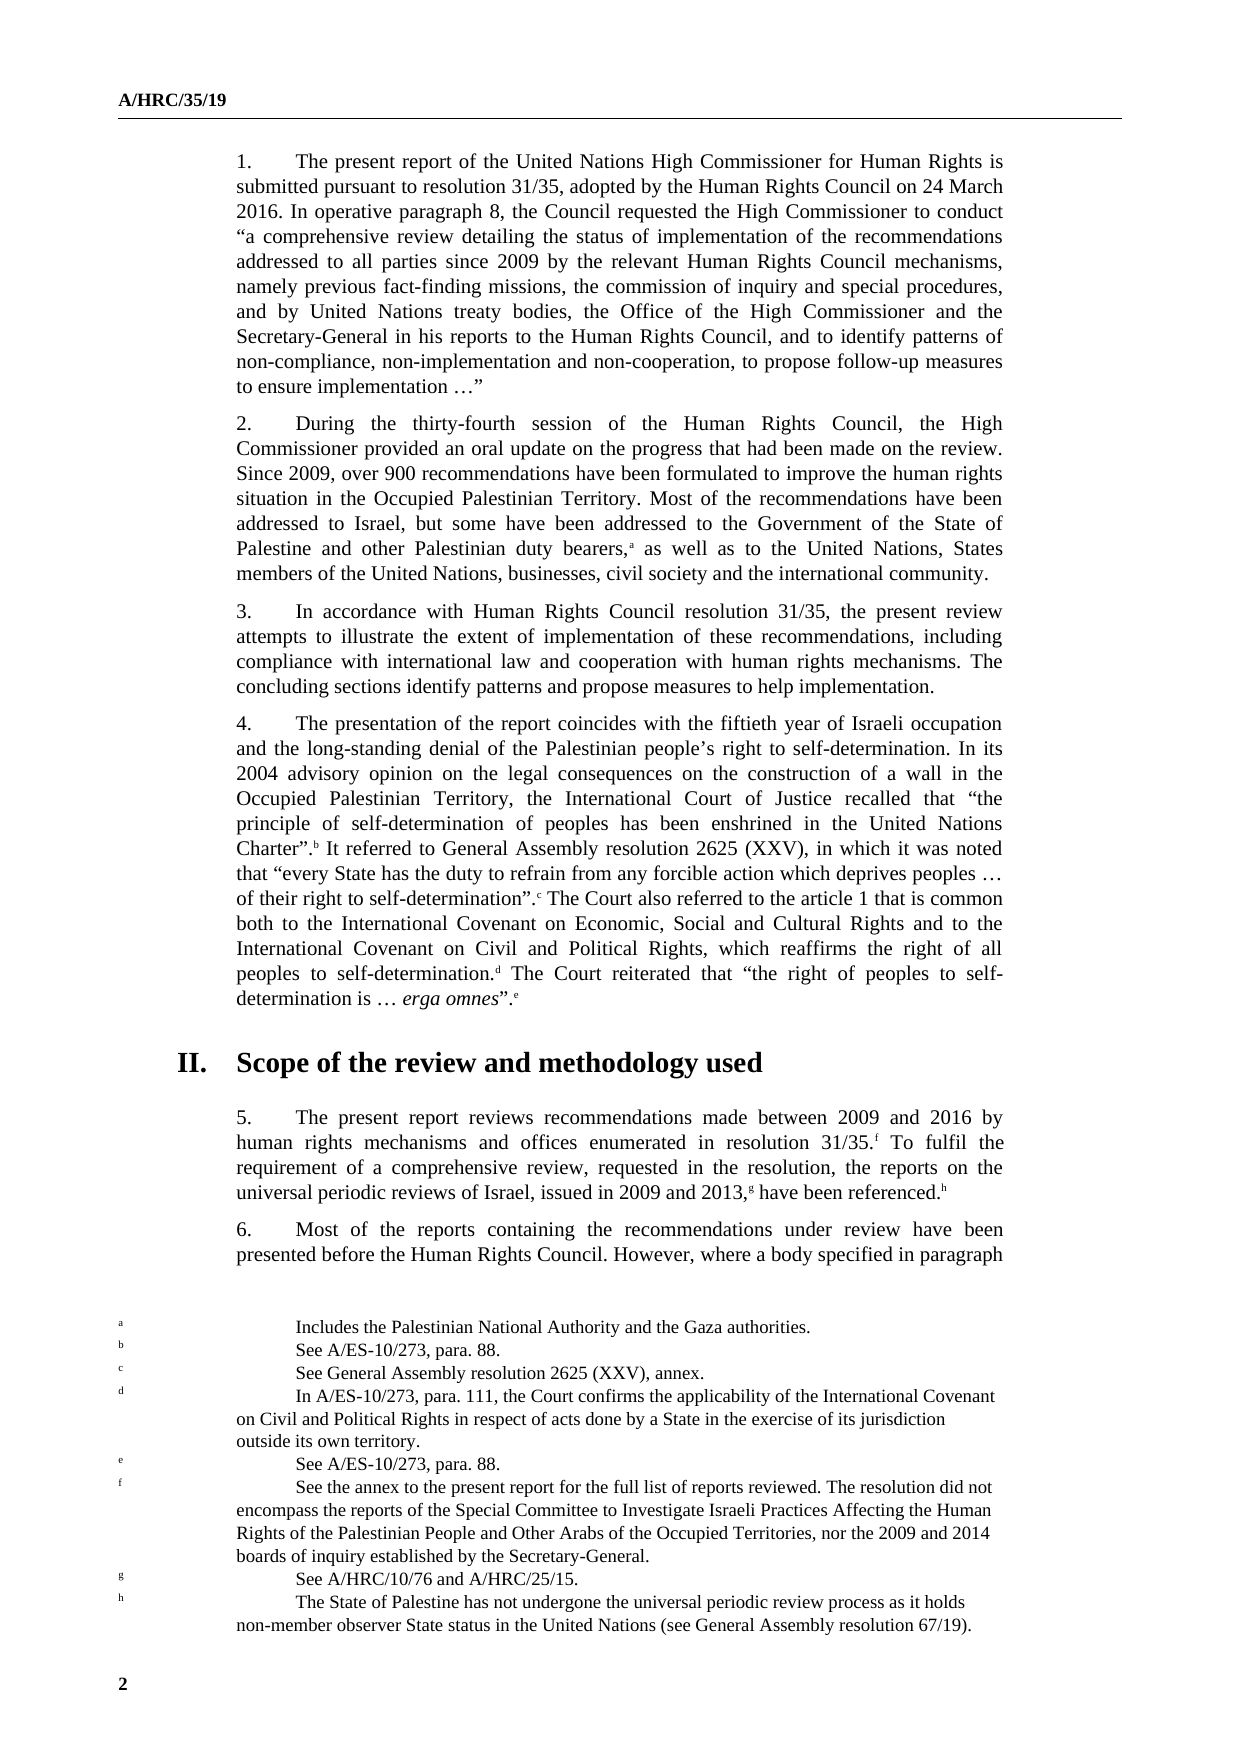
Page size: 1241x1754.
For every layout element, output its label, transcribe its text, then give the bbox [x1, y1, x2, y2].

text 3. In accordance with Human Rights Council resolution 31/35, the present review attempts to illustrate the extent of implementation of these recommendations, including compliance with international law and cooperation with human rights mechanisms. The concluding sections identify patterns and propose measures to help implementation. [236, 598, 1004, 698]
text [236, 1216, 1004, 1266]
text 4. The presentation of the report coincides with the fiftieth year of Israeli occupation and the long-standing denial of the Palestinian people’s right to self-determination. In its 2004 advisory opinion on the legal consequences on the construction of a wall in the Occupied Palestinian Territory, the International Court of Justice recalled that “the principle of self-determination of peoples has been enshrined in the United Nations Charter”. It referred to General Assembly resolution 2625 (XXV), in which it was noted that “every State has the duty to refrain from any forcible action which deprives peoples … of their right to self-determination”. The Court also referred to the article 1 that is common both to the International Covenant on Economic, Social and Cultural Rights and to the International Covenant on Civil and Political Rights, which reaffirms the right of all peoples to self-determination. The Court reiterated that “the right of peoples to self-determination is … erga omnes”. [236, 710, 1004, 1010]
text 1. The present report of the United Nations High Commissioner for Human Rights is submitted pursuant to resolution 31/35, adopted by the Human Rights Council on 24 March 2016. In operative paragraph 8, the Council requested the High Commissioner to conduct “a comprehensive review detailing the status of implementation of the recommendations addressed to all parties since 2009 by the relevant Human Rights Council mechanisms, namely previous fact-finding missions, the commission of inquiry and special procedures, and by United Nations treaty bodies, the Office of the High Commissioner and the Secretary-General in his reports to the Human Rights Council, and to identify patterns of non-compliance, non-implementation and non-cooperation, to propose follow-up measures to ensure implementation …” [236, 148, 1004, 398]
text 2. During the thirty-fourth session of the Human Rights Council, the High Commissioner provided an oral update on the progress that had been made on the review. Since 2009, over 900 recommendations have been formulated to improve the human rights situation in the Occupied Palestinian Territory. Most of the recommendations have been addressed to Israel, but some have been addressed to the Government of the State of Palestine and other Palestinian duty bearers, as well as to the United Nations, States members of the United Nations, businesses, civil society and the international community. [236, 410, 1004, 585]
text 5. The present report reviews recommendations made between 2009 and 2016 by human rights mechanisms and offices enumerated in resolution 31/35. To fulfil the requirement of a comprehensive review, requested in the resolution, the reports on the universal periodic reviews of Israel, issued in 2009 and 2013, have been referenced. [236, 1104, 1004, 1204]
text II. Scope of the review and methodology used [118, 1048, 1004, 1079]
